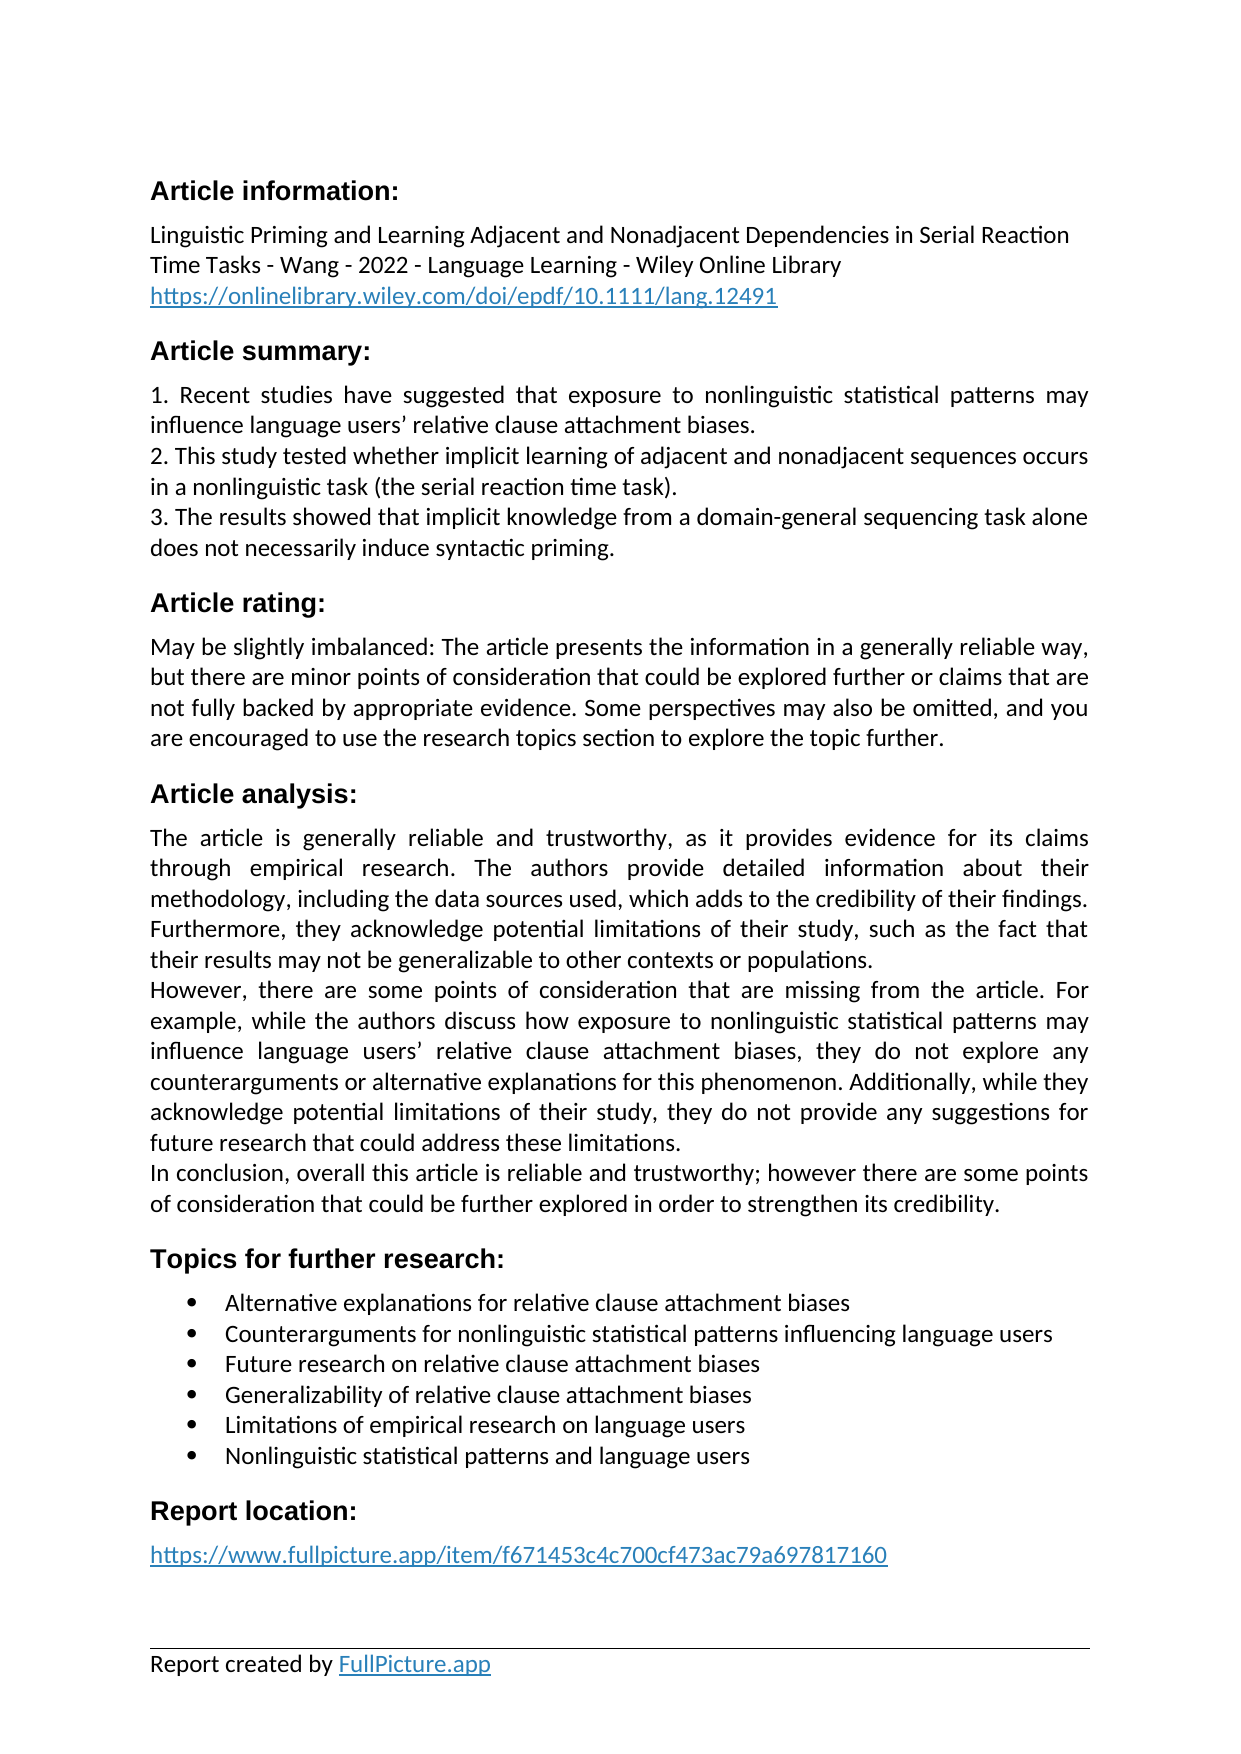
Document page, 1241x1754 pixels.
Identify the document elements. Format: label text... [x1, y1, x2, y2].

text In conclusion, overall this article is reliable and trustworthy; however there are some points of consideration that could be further explored in order to strengthen its credibility. [150, 1157, 1090, 1218]
list Limitations of empirical research on language users [187, 1409, 1090, 1440]
subtitle Report location: [150, 1495, 1090, 1527]
text 1. Recent studies have suggested that exposure to nonlinguistic statistical patterns may influence language users’ relative clause attachment biases. [150, 379, 1090, 440]
text May be slightly imbalanced: The article presents the information in a generally reliable way, but there are minor points of consideration that could be explored further or claims that are not fully backed by appropriate evidence. Some perspectives may also be omitted, and you are encouraged to use the research topics section to explore the topic further. [150, 631, 1090, 753]
subtitle Article rating: [150, 587, 1090, 618]
text However, there are some points of consideration that are missing from the article. For example, while the authors discuss how exposure to nonlinguistic statistical patterns may influence language users’ relative clause attachment biases, they do not explore any counterarguments or alternative explanations for this phenomenon. Additionally, while they acknowledge potential limitations of their study, they do not provide any suggestions for future research that could address these limitations. [150, 974, 1090, 1157]
list Nonlinguistic statistical patterns and language users [187, 1440, 1090, 1470]
list Counterarguments for nonlinguistic statistical patterns influencing language users [187, 1318, 1090, 1348]
text https://www.fullpicture.app/item/f671453c4c700cf473ac79a697817160 [150, 1539, 1090, 1570]
list Future research on relative clause attachment biases [187, 1348, 1090, 1379]
list Alternative explanations for relative clause attachment biases [187, 1287, 1090, 1318]
subtitle Article analysis: [150, 778, 1090, 809]
subtitle Article information: [150, 175, 1090, 206]
text 2. This study tested whether implicit learning of adjacent and nonadjacent sequences occurs in a nonlinguistic task (the serial reaction time task). [150, 440, 1090, 501]
text The article is generally reliable and trustworthy, as it provides evidence for its claims through empirical research. The authors provide detailed information about their methodology, including the data sources used, which adds to the credibility of their findings. Furthermore, they acknowledge potential limitations of their study, such as the fact that their results may not be generalizable to other contexts or populations. [150, 822, 1090, 974]
subtitle Topics for further research: [150, 1243, 1090, 1275]
text Linguistic Priming and Learning Adjacent and Nonadjacent Dependencies in Serial Reaction Time Tasks - Wang - 2022 - Language Learning - Wiley Online Libraryhttps://onlinelibrary.wiley.com/doi/epdf/10.1111/lang.12491 [150, 219, 1090, 310]
text 3. The results showed that implicit knowledge from a domain-general sequencing task alone does not necessarily induce syntactic priming. [150, 501, 1090, 562]
list Generalizability of relative clause attachment biases [187, 1379, 1090, 1409]
subtitle Article summary: [150, 335, 1090, 367]
